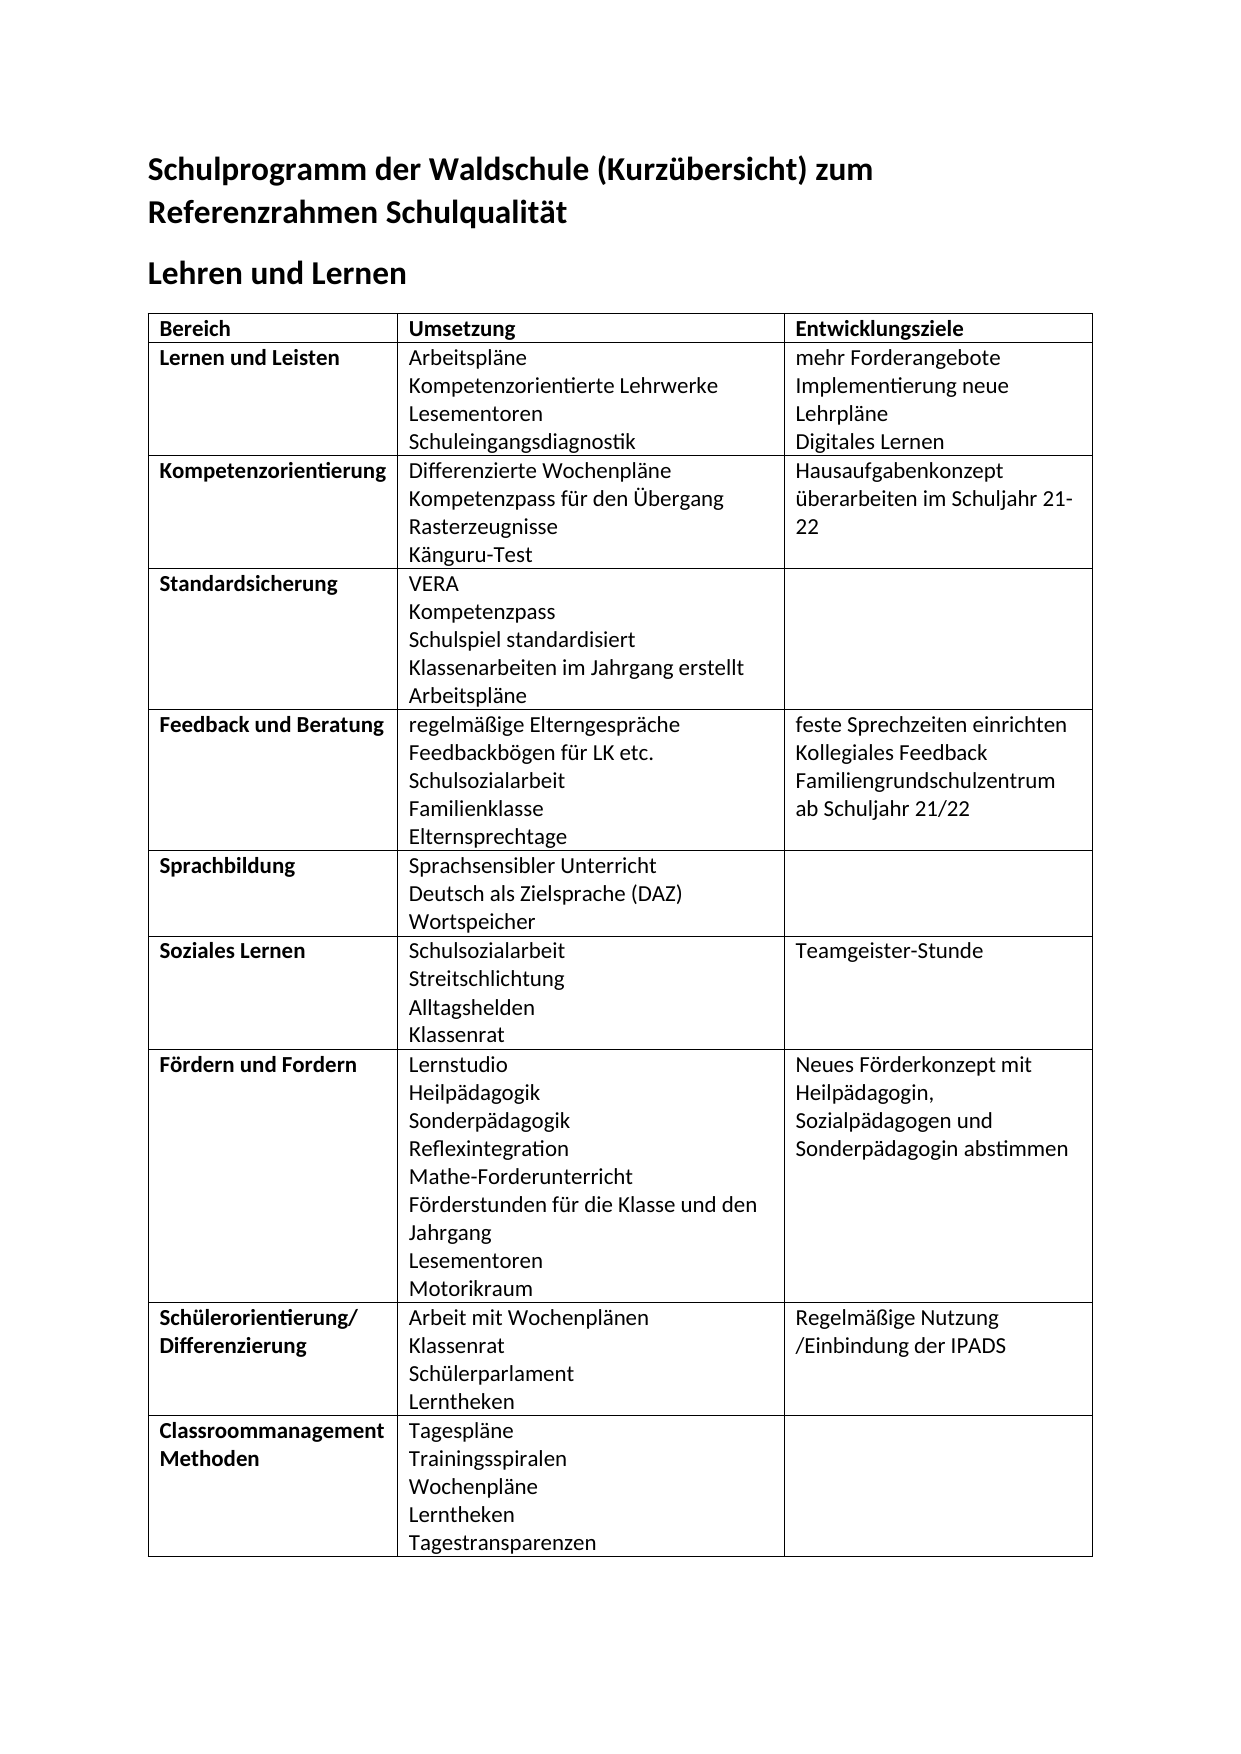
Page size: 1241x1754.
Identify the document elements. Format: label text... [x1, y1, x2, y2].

table_cell Fördern und Fordern [149, 1050, 397, 1302]
table_cell mehr Forderangebote Implementierung neue Lehrpläne Digitales Lernen [785, 343, 1092, 455]
table_cell Standardsicherung [149, 569, 397, 709]
table_header Entwicklungsziele [785, 314, 1092, 342]
table_cell regelmäßige Elterngespräche Feedbackbögen für LK etc. Schulsozialarbeit Familienklasse Elternsprechtage [398, 710, 784, 850]
table_cell [785, 569, 1092, 709]
table_cell Soziales Lernen [149, 937, 397, 1049]
table_cell Kompetenzorientierung [149, 456, 397, 568]
table_cell Arbeitspläne Kompetenzorientierte Lehrwerke Lesementoren Schuleingangsdiagnostik [398, 343, 784, 455]
table_cell Classroommanagement Methoden [149, 1416, 397, 1556]
text Lehren und Lernen [148, 252, 1093, 293]
table_cell Arbeit mit Wochenplänen Klassenrat Schülerparlament Lerntheken [398, 1303, 784, 1415]
table_header Umsetzung [398, 314, 784, 342]
table_cell Lernen und Leisten [149, 343, 397, 455]
table_cell VERA Kompetenzpass Schulspiel standardisiert Klassenarbeiten im Jahrgang erstellt Arbeitspläne [398, 569, 784, 709]
table_cell Tagespläne Trainingsspiralen Wochenpläne Lerntheken Tagestransparenzen [398, 1416, 784, 1556]
table_cell [785, 1416, 1092, 1556]
table_cell feste Sprechzeiten einrichten Kollegiales Feedback Familiengrundschulzentrum ab Schuljahr 21/22 [785, 710, 1092, 850]
text Schulprogramm der Waldschule (Kurzübersicht) zum Referenzrahmen Schulqualität [148, 148, 1093, 232]
table_cell [785, 851, 1092, 936]
table_cell Sprachbildung [149, 851, 397, 936]
table_cell Regelmäßige Nutzung /Einbindung der IPADS [785, 1303, 1092, 1415]
table_cell Feedback und Beratung [149, 710, 397, 850]
table_header Bereich [149, 314, 397, 342]
table_cell Sprachsensibler Unterricht Deutsch als Zielsprache (DAZ) Wortspeicher [398, 851, 784, 936]
table_cell Hausaufgabenkonzept überarbeiten im Schuljahr 21-22 [785, 456, 1092, 568]
table_cell Schulsozialarbeit Streitschlichtung Alltagshelden Klassenrat [398, 937, 784, 1049]
table_cell Neues Förderkonzept mit Heilpädagogin, Sozialpädagogen und Sonderpädagogin abstimmen [785, 1050, 1092, 1302]
table_cell Lernstudio Heilpädagogik Sonderpädagogik Reflexintegration Mathe-Forderunterricht Förderstunden für die Klasse und den Jahrgang Lesementoren Motorikraum [398, 1050, 784, 1302]
table_cell Teamgeister-Stunde [785, 937, 1092, 1049]
table_cell Differenzierte Wochenpläne Kompetenzpass für den Übergang Rasterzeugnisse Känguru-Test [398, 456, 784, 568]
table_cell Schülerorientierung/ Differenzierung [149, 1303, 397, 1415]
